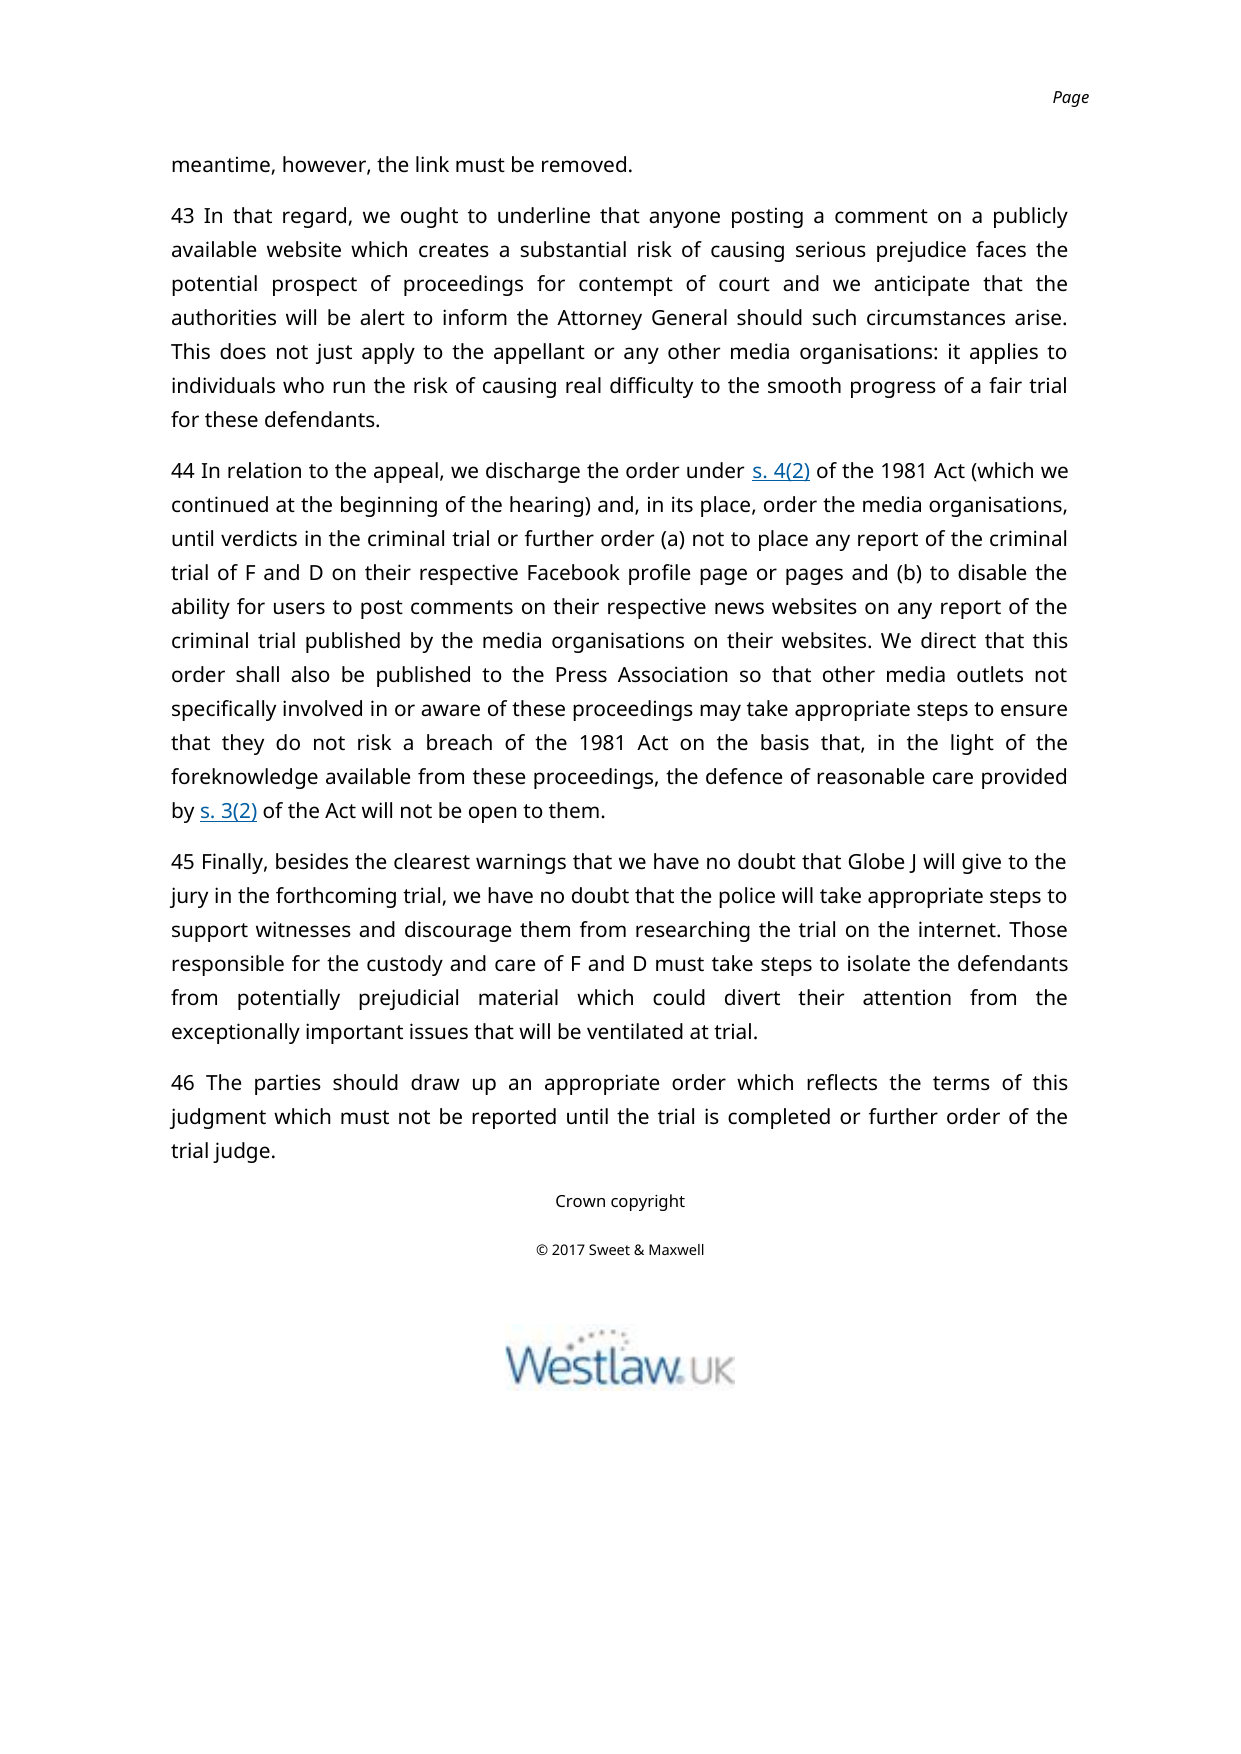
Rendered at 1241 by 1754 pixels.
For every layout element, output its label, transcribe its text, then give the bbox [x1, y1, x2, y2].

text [171, 150, 1069, 178]
text © 2017 Sweet & Maxwell [150, 1239, 1090, 1259]
text 43 In that regard, we ought to underline that anyone posting a comment on a publicly available website which creates a substantial risk of causing serious prejudice faces the potential prospect of proceedings for contempt of court and we anticipate that the authorities will be alert to inform the Attorney General should such circumstances arise. This does not just apply to the appellant or any other media organisations: it applies to individuals who run the risk of causing real difficulty to the smooth progress of a fair trial for these defendants. [171, 201, 1069, 433]
text Crown copyright [150, 1189, 1090, 1212]
text 46 The parties should draw up an appropriate order which reflects the terms of this judgment which must not be reported until the trial is completed or further order of the trial judge. [171, 1068, 1069, 1165]
text 45 Finally, besides the clearest warnings that we have no doubt that Globe J will give to the jury in the forthcoming trial, we have no doubt that the police will take appropriate steps to support witnesses and discourage them from researching the trial on the internet. Those responsible for the custody and care of F and D must take steps to isolate the defendants from potentially prejudicial material which could divert their attention from the exceptionally important issues that will be ventilated at trial. [171, 847, 1069, 1046]
picture [505, 1324, 735, 1391]
text 44 In relation to the appeal, we discharge the order under s. 4(2) of the 1981 Act (which we continued at the beginning of the hearing) and, in its place, order the media organisations, until verdicts in the criminal trial or further order (a) not to place any report of the criminal trial of F and D on their respective Facebook profile page or pages and (b) to disable the ability for users to post comments on their respective news websites on any report of the criminal trial published by the media organisations on their websites. We direct that this order shall also be published to the Press Association so that other media outlets not specifically involved in or aware of these proceedings may take appropriate steps to ensure that they do not risk a breach of the 1981 Act on the basis that, in the light of the foreknowledge available from these proceedings, the defence of reasonable care provided by s. 3(2) of the Act will not be open to them. [171, 456, 1069, 825]
